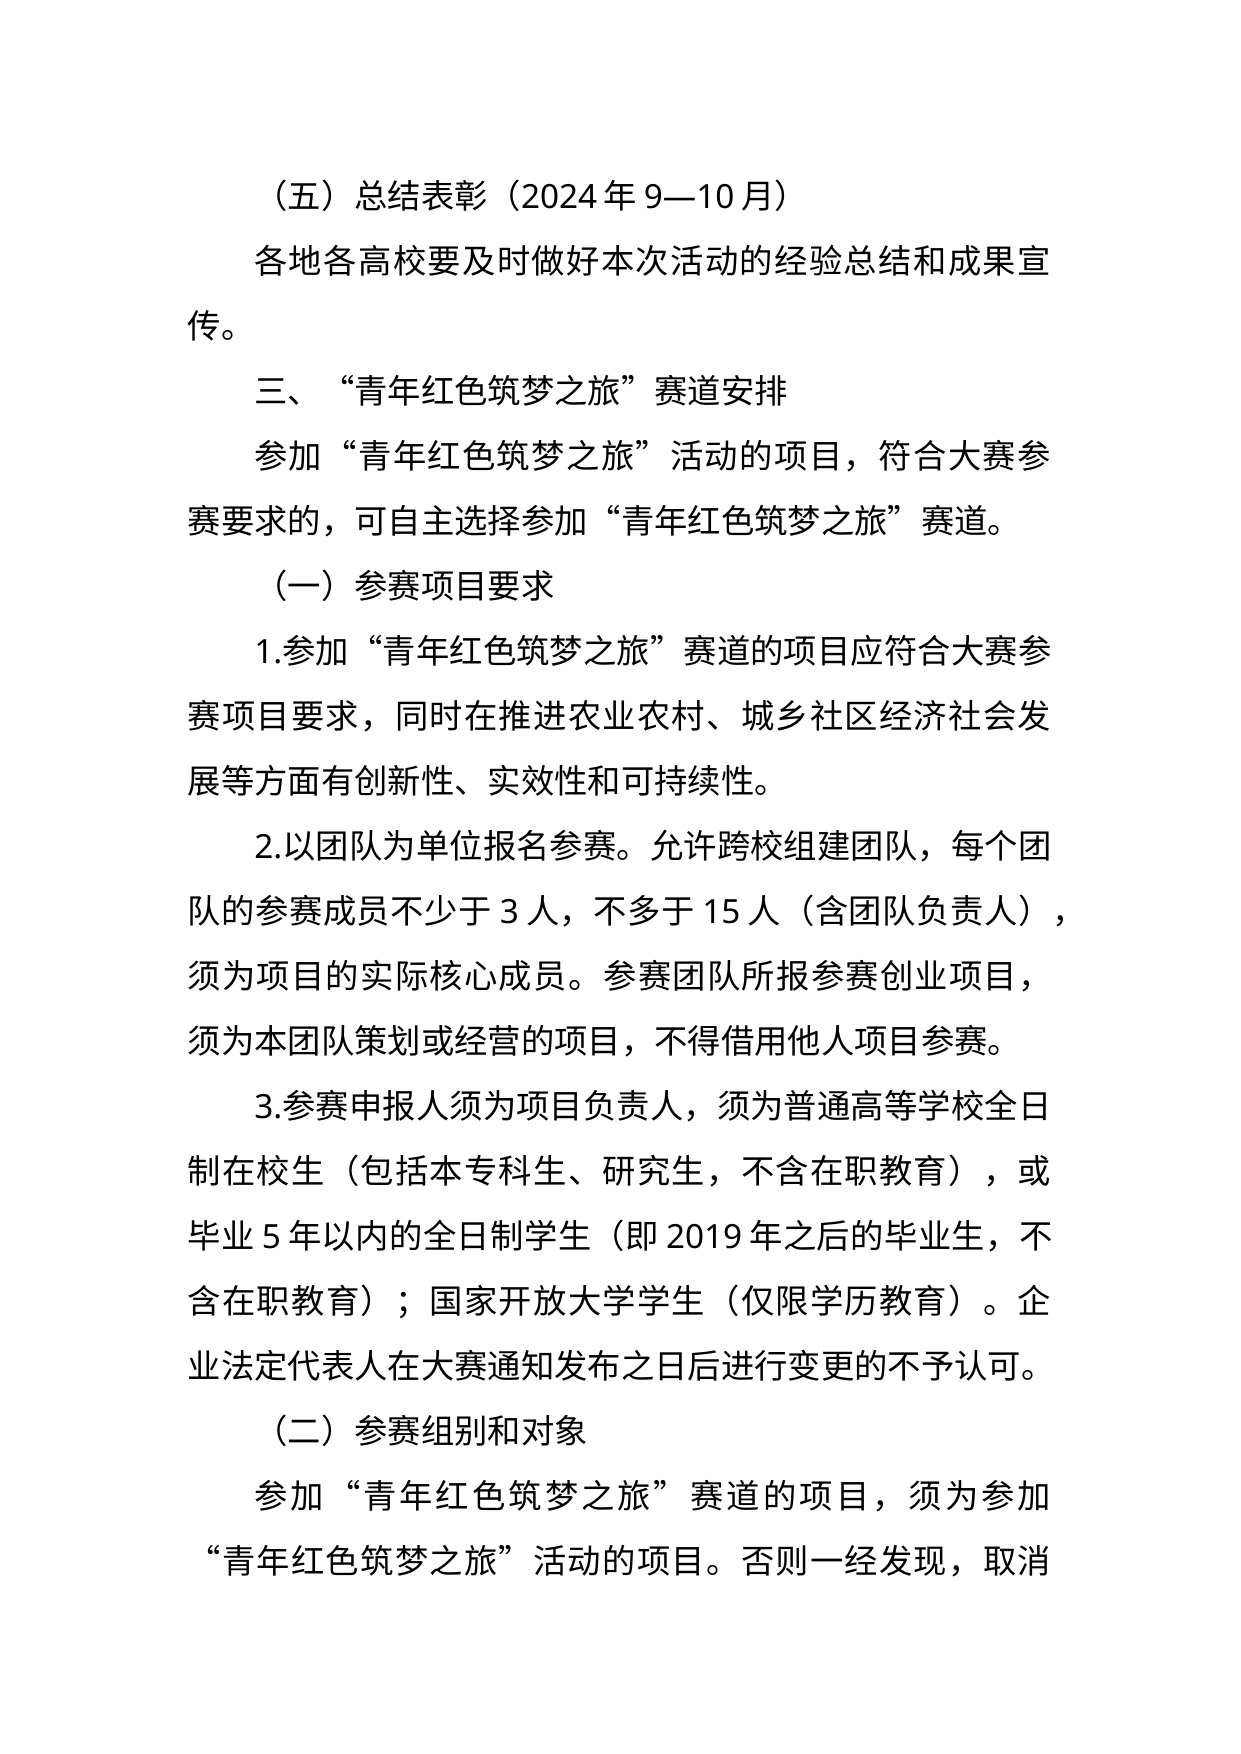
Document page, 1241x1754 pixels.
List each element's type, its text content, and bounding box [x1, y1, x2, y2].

text （二）参赛组别和对象 [187, 1397, 1053, 1462]
text （五）总结表彰（2024年9—10月） [187, 162, 1053, 227]
text 各地各高校要及时做好本次活动的经验总结和成果宣传。 [187, 227, 1053, 357]
text （一）参赛项目要求 [187, 552, 1053, 617]
text 参加“青年红色筑梦之旅”活动的项目，符合大赛参赛要求的，可自主选择参加“青年红色筑梦之旅”赛道。 [187, 422, 1053, 552]
text 3.参赛申报人须为项目负责人，须为普通高等学校全日制在校生（包括本专科生、研究生，不含在职教育），或毕业5年以内的全日制学生（即2019年之后的毕业生，不含在职教育）；国家开放大学学生（仅限学历教育）。企业法定代表人在大赛通知发布之日后进行变更的不予认可。 [187, 1072, 1053, 1397]
text 1.参加“青年红色筑梦之旅”赛道的项目应符合大赛参赛项目要求，同时在推进农业农村、城乡社区经济社会发展等方面有创新性、实效性和可持续性。 [187, 617, 1053, 812]
text 三、“青年红色筑梦之旅”赛道安排 [187, 357, 1053, 422]
text 2.以团队为单位报名参赛。允许跨校组建团队，每个团队的参赛成员不少于3人，不多于15人（含团队负责人），须为项目的实际核心成员。参赛团队所报参赛创业项目，须为本团队策划或经营的项目，不得借用他人项目参赛。 [187, 812, 1053, 1072]
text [187, 1462, 1053, 1592]
